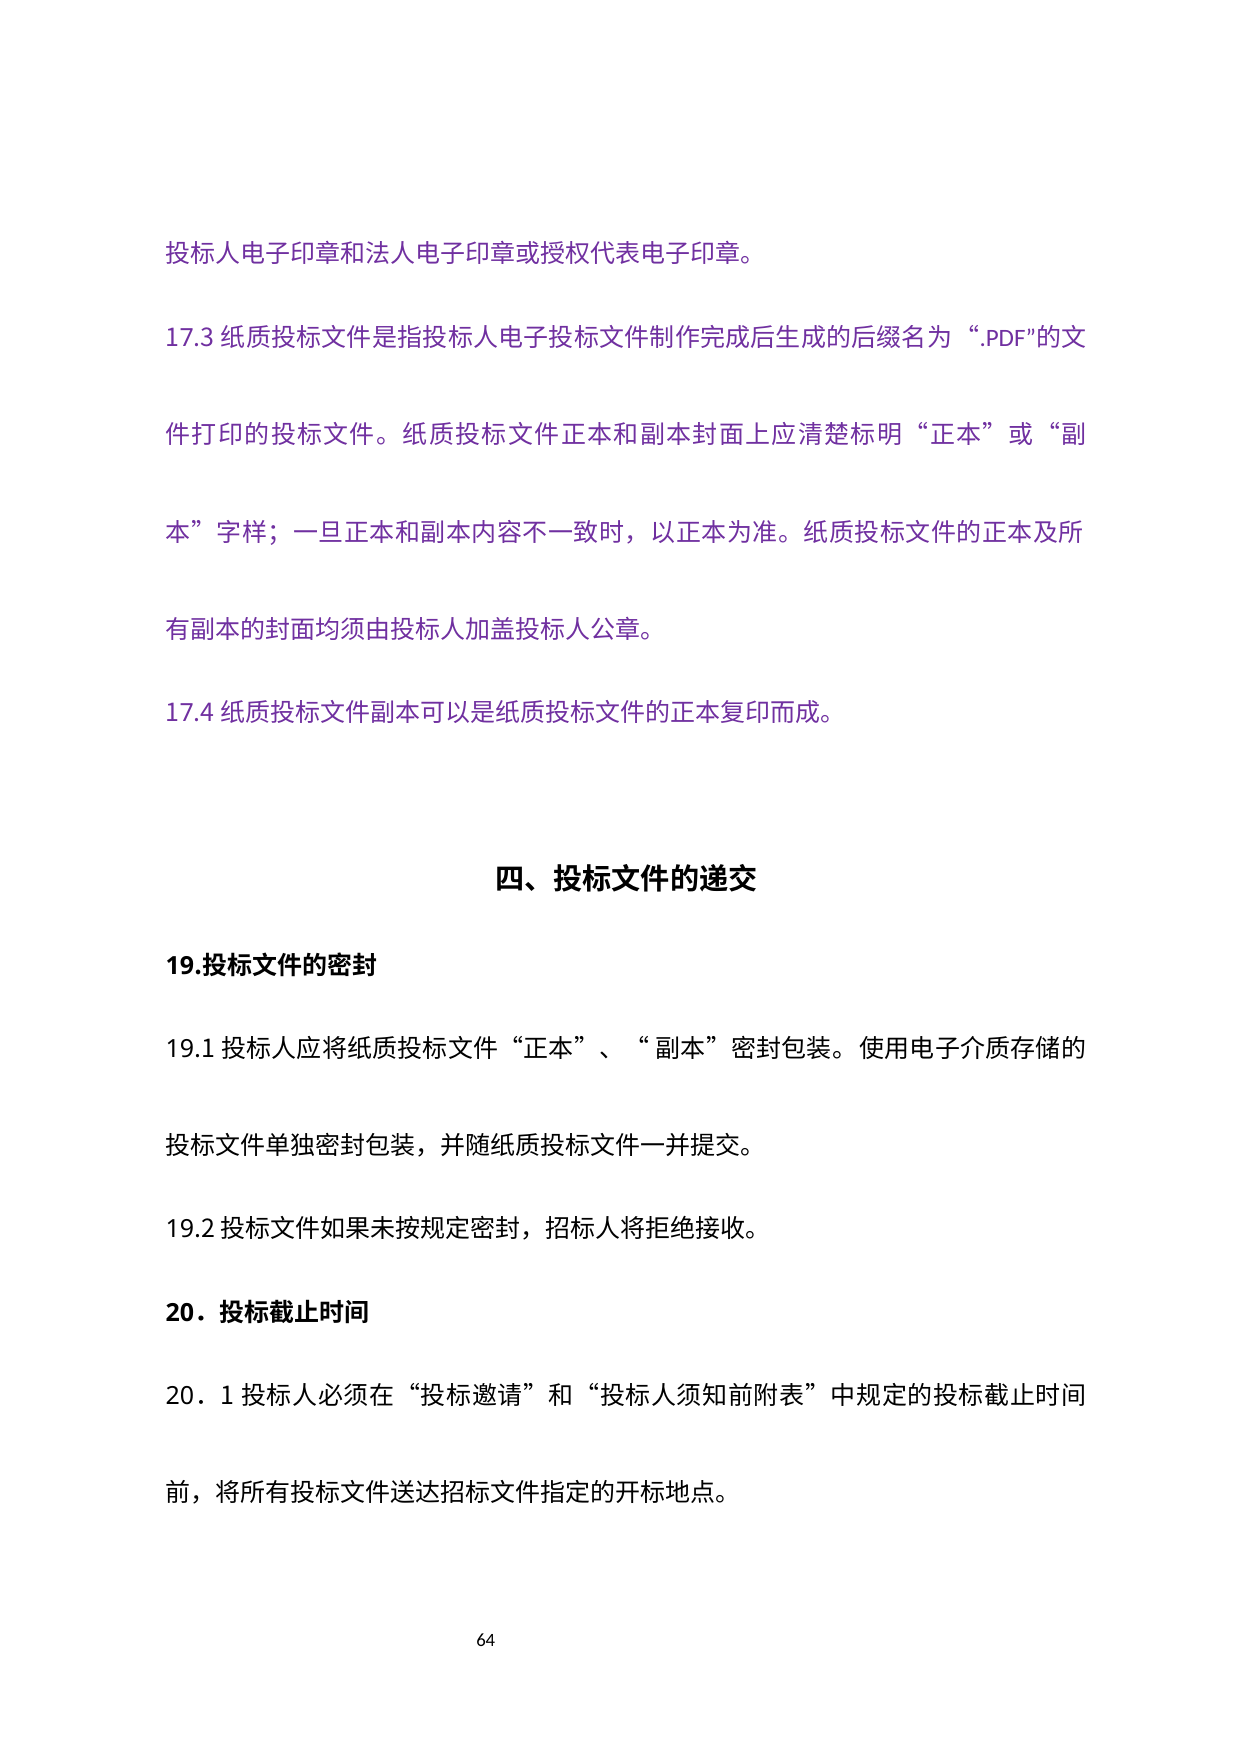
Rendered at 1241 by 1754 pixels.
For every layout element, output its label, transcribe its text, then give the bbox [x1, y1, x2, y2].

text 17.4 纸质投标文件副本可以是纸质投标文件的正本复印而成。 [165, 678, 1087, 743]
text 19.1 投标人应将纸质投标文件“正本”、“ 副本”密封包装。使用电子介质存储的投标文件单独密封包装，并随纸质投标文件一并提交。 [165, 1014, 1087, 1176]
text 20．投标截止时间 [165, 1278, 1087, 1343]
text 17.3 纸质投标文件是指投标人电子投标文件制作完成后生成的后缀名为“.PDF”的文件打印的投标文件。纸质投标文件正本和副本封面上应清楚标明“正本”或“副本”字样；一旦正本和副本内容不一致时，以正本为准。纸质投标文件的正本及所有副本的封面均须由投标人加盖投标人公章。 [165, 303, 1087, 660]
text 20．1 投标人必须在“投标邀请”和“投标人须知前附表”中规定的投标截止时间前，将所有投标文件送达招标文件指定的开标地点。 [165, 1361, 1087, 1523]
text 19.投标文件的密封 [165, 931, 1087, 996]
text 19.2 投标文件如果未按规定密封，招标人将拒绝接收。 [165, 1194, 1087, 1259]
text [165, 219, 1087, 284]
text 四、投标文件的递交 [165, 844, 1087, 909]
